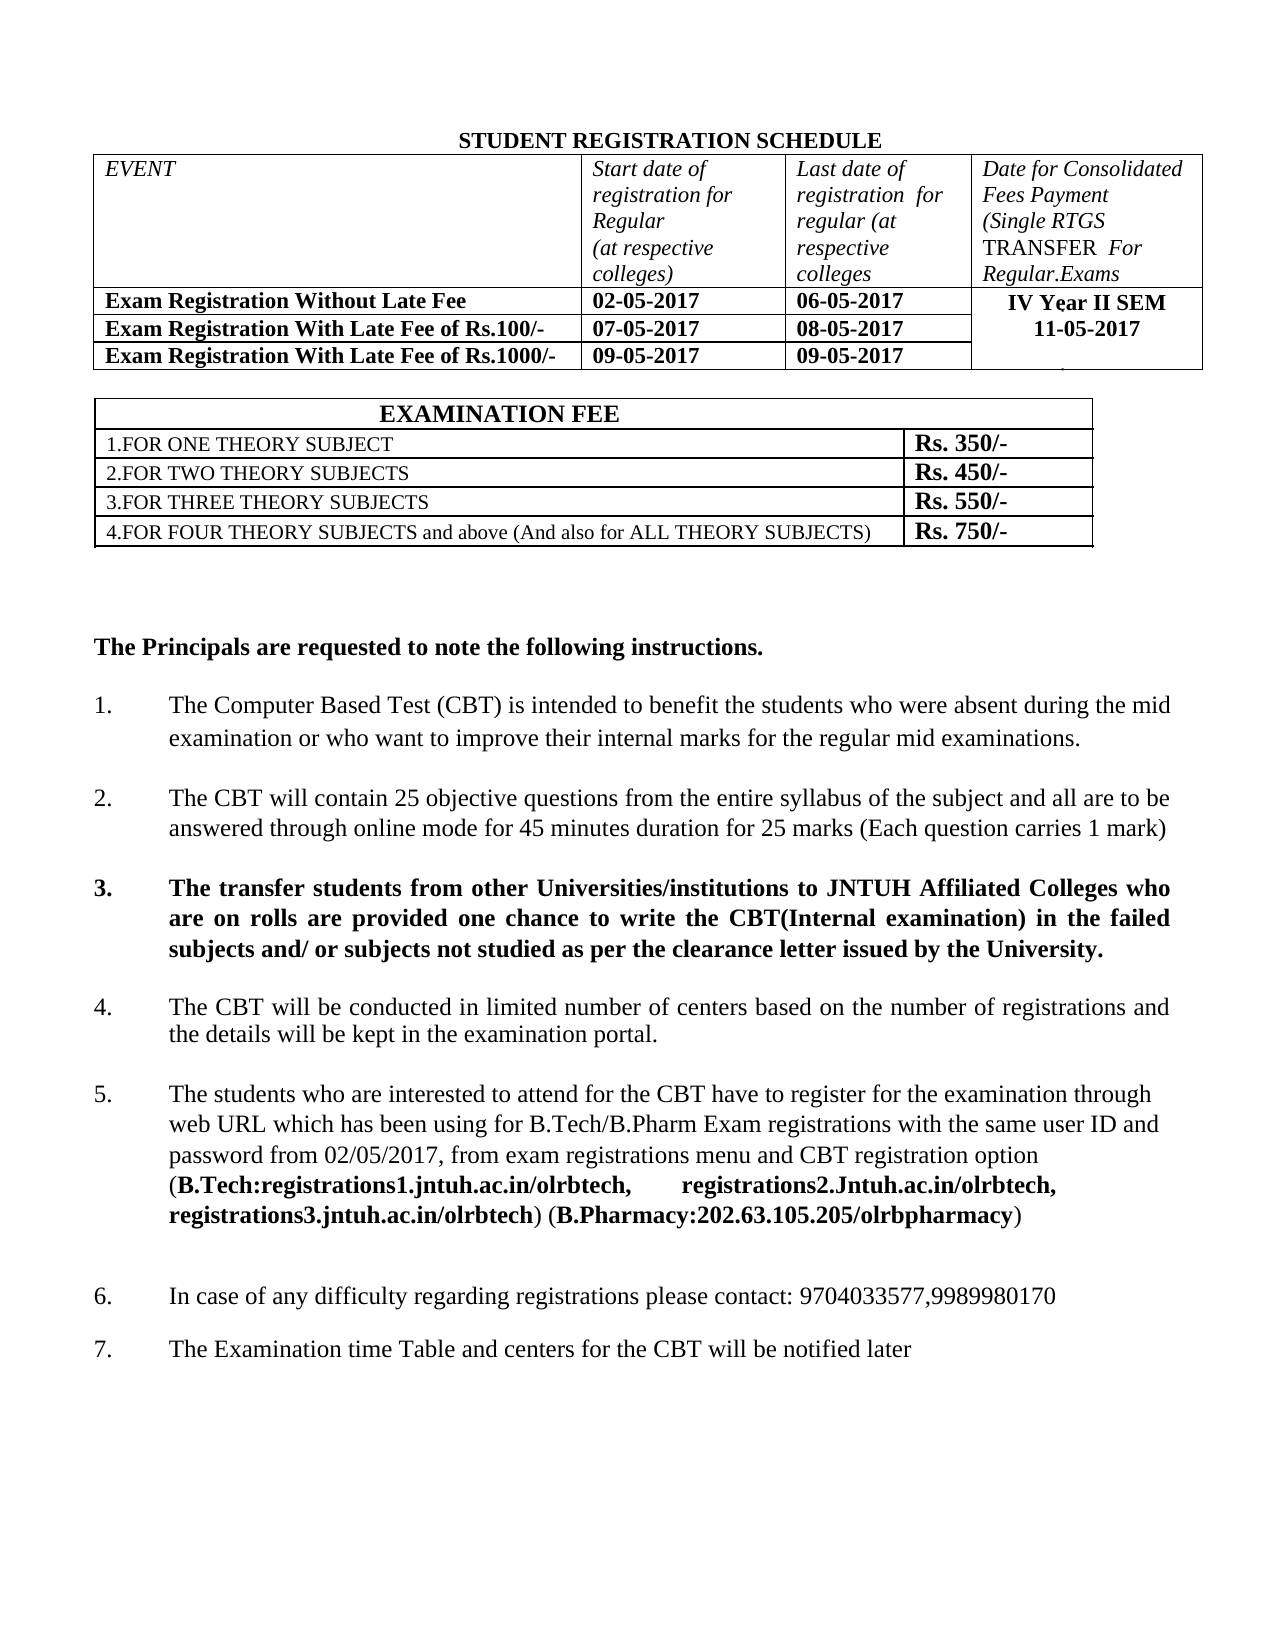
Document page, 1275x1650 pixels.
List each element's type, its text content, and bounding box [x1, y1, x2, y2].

table_cell 4.FOR FOUR THEORY SUBJECTS and above (And also for ALL THEORY SUBJECTS) [94, 517, 903, 544]
text STUDENT REGISTRATION SCHEDULE [458, 128, 1172, 154]
table_header Last date of registration for regular (at respective colleges [786, 155, 971, 287]
table_header Date for Consolidated Fees Payment (Single RTGS TRANSFER For Regular.Exams [972, 155, 1202, 287]
table_cell Exam Registration With Late Fee of Rs.1000/- [94, 343, 581, 369]
text The Principals are requested to note the following instructions. [94, 632, 1172, 661]
list The students who are interested to attend for the CBT have to register for the examination through web URL which has been using for B.Tech/B.Pharm Exam registrations with the same user ID and password from 02/05/2017, from exam registrations menu and CBT registration option (B.Tech:registrations1.jntuh.ac.in/olrbtech, registrations2.Jntuh.ac.in/olrbtech, registrations3.jntuh.ac.in/olrbtech) (B.Pharmacy:202.63.105.205/olrbpharmacy) [94, 1079, 1172, 1229]
list The transfer students from other Universities/institutions to JNTUH Affiliated Colleges who are on rolls are provided one chance to write the CBT(Internal examination) in the failed subjects and/ or subjects not studied as per the clearance letter issued by the University. [94, 873, 1172, 963]
table_header Rs. 350/- [905, 430, 1094, 457]
table_cell 02-05-2017 [582, 288, 785, 314]
list The CBT will be conducted in limited number of centers based on the number of registrations and the details will be kept in the examination portal. [94, 993, 1172, 1048]
table_cell 08-05-2017 [786, 315, 971, 341]
table_cell Exam Registration With Late Fee of Rs.100/- [94, 315, 581, 341]
table_cell 09-05-2017 [582, 343, 785, 369]
table_header Start date of registration for Regular (at respective colleges) [582, 155, 785, 287]
list The Computer Based Test (CBT) is intended to benefit the students who were absent during the mid examination or who want to improve their internal marks for the regular mid examinations. [94, 691, 1172, 752]
table_cell 07-05-2017 [582, 315, 785, 341]
table_cell Rs. 750/- [905, 517, 1094, 544]
table_cell 3.FOR THREE THEORY SUBJECTS [94, 488, 903, 515]
list In case of any difficulty regarding registrations please contact: 9704033577,9989980170 [94, 1281, 1172, 1309]
table_cell Exam Registration Without Late Fee [94, 288, 581, 314]
table_cell Rs. 450/- [905, 459, 1094, 486]
list The CBT will contain 25 objective questions from the entire syllabus of the subject and all are to be answered through online mode for 45 minutes duration for 25 marks (Each question carries 1 mark) [94, 783, 1172, 841]
table_cell 06-05-2017 [786, 288, 971, 314]
table_header 1.FOR ONE THEORY SUBJECT [94, 430, 903, 457]
table_cell 09-05-2017 [786, 343, 971, 369]
table_cell Rs. 550/- [905, 488, 1094, 515]
table_cell IV Year II SEM 11-05-2017 [972, 288, 1202, 369]
text EXAMINATION FEE [379, 399, 1172, 428]
list The Examination time Table and centers for the CBT will be notified later [94, 1334, 1172, 1363]
table_header EVENT [94, 155, 581, 287]
table_cell 2.FOR TWO THEORY SUBJECTS [94, 459, 903, 486]
